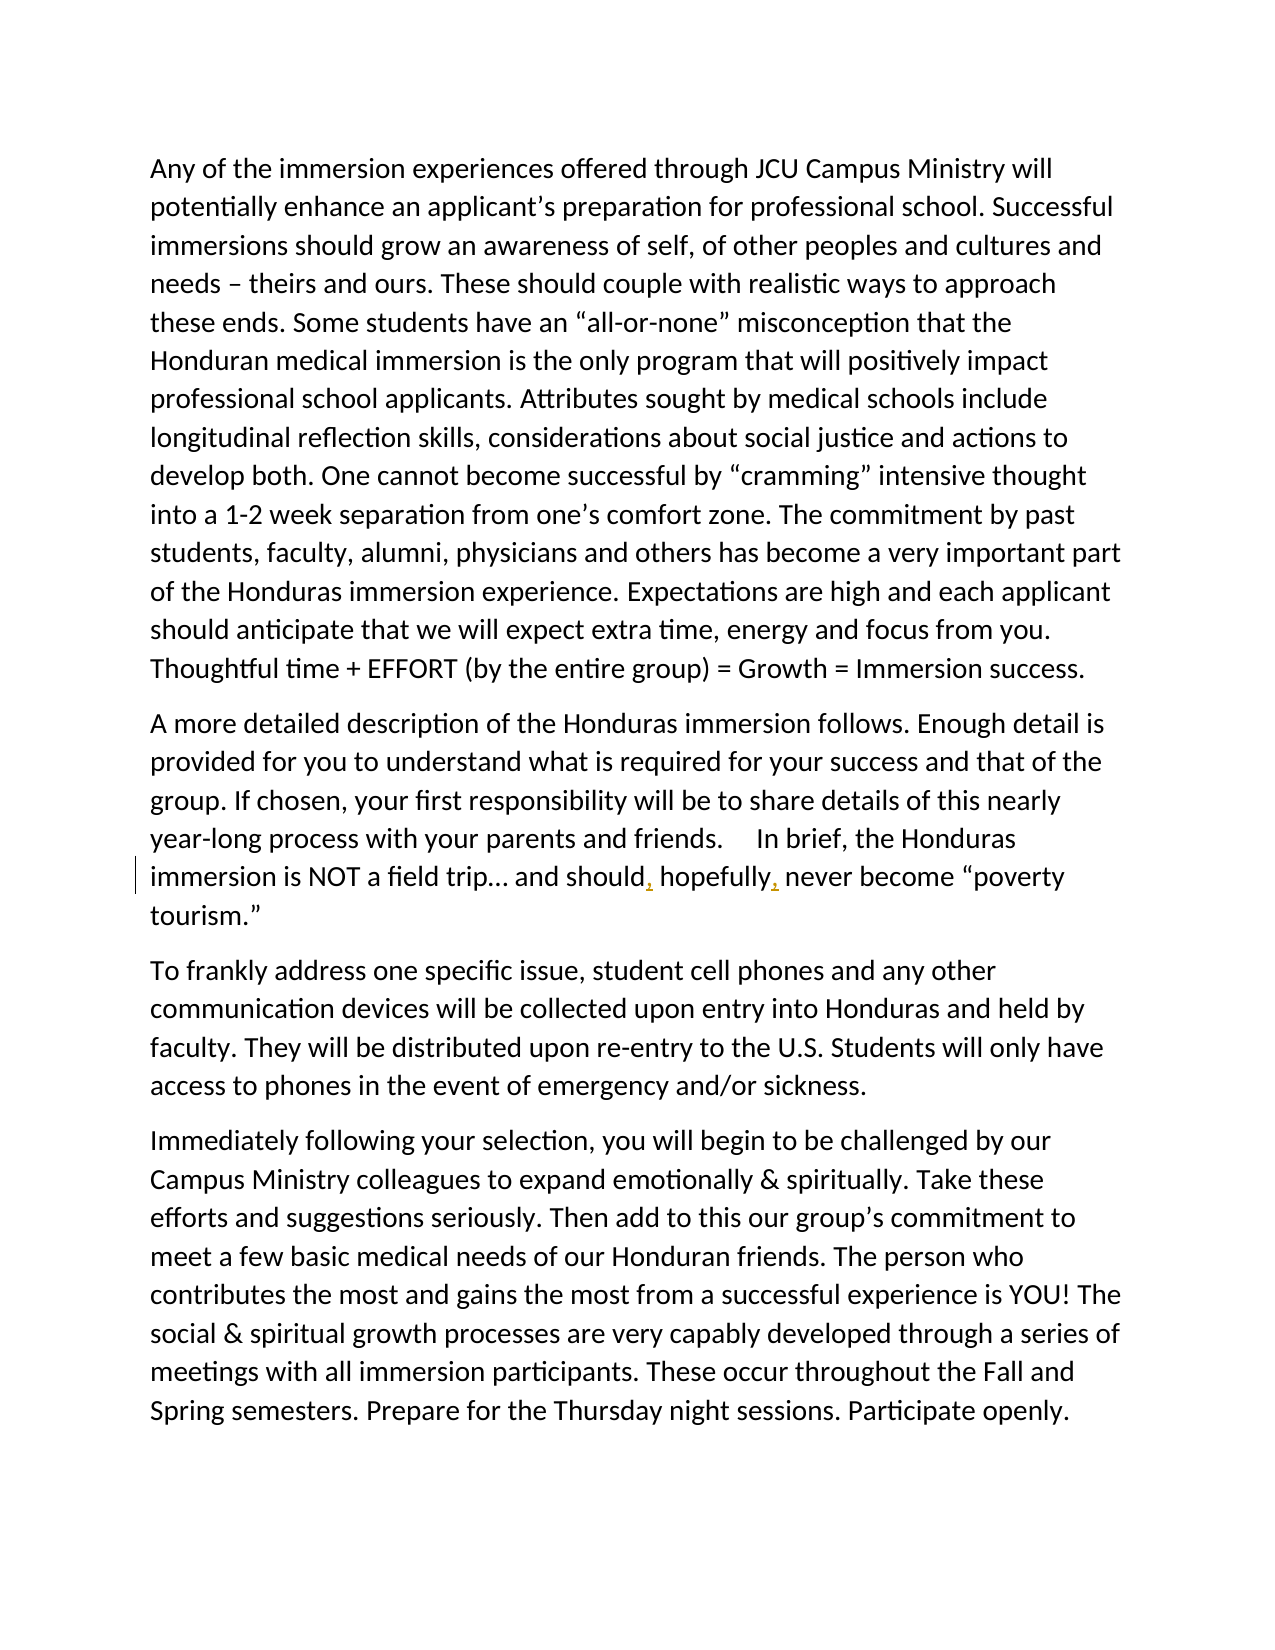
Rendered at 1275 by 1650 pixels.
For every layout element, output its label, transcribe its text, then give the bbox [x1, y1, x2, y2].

text A more detailed description of the Honduras immersion follows. Enough detail is provided for you to understand what is required for your success and that of the group. If chosen, your first responsibility will be to share details of this nearly year-long process with your parents and friends. In brief, the Honduras immersion is NOT a field trip… and should hopefully never become “poverty tourism.” [150, 705, 1125, 933]
text To frankly address one specific issue, student cell phones and any other communication devices will be collected upon entry into Honduras and held by faculty. They will be distributed upon re-entry to the U.S. Students will only have access to phones in the event of emergency and/or sickness. [150, 952, 1125, 1103]
text Any of the immersion experiences offered through JCU Campus Ministry will potentially enhance an applicant’s preparation for professional school. Successful immersions should grow an awareness of self, of other peoples and cultures and needs – theirs and ours. These should couple with realistic ways to approach these ends. Some students have an “all-or-none” misconception that the Honduran medical immersion is the only program that will positively impact professional school applicants. Attributes sought by medical schools include longitudinal reflection skills, considerations about social justice and actions to develop both. One cannot become successful by “cramming” intensive thought into a 1-2 week separation from one’s comfort zone. The commitment by past students, faculty, alumni, physicians and others has become a very important part of the Honduras immersion experience. Expectations are high and each applicant should anticipate that we will expect extra time, energy and focus from you. Thoughtful time + EFFORT (by the entire group) = Growth = Immersion success. [150, 150, 1125, 685]
text Immediately following your selection, you will begin to be challenged by our Campus Ministry colleagues to expand emotionally & spiritually. Take these efforts and suggestions seriously. Then add to this our group’s commitment to meet a few basic medical needs of our Honduran friends. The person who contributes the most and gains the most from a successful experience is YOU! The social & spiritual growth processes are very capably developed through a series of meetings with all immersion participants. These occur throughout the Fall and Spring semesters. Prepare for the Thursday night sessions. Participate openly. [150, 1122, 1125, 1427]
